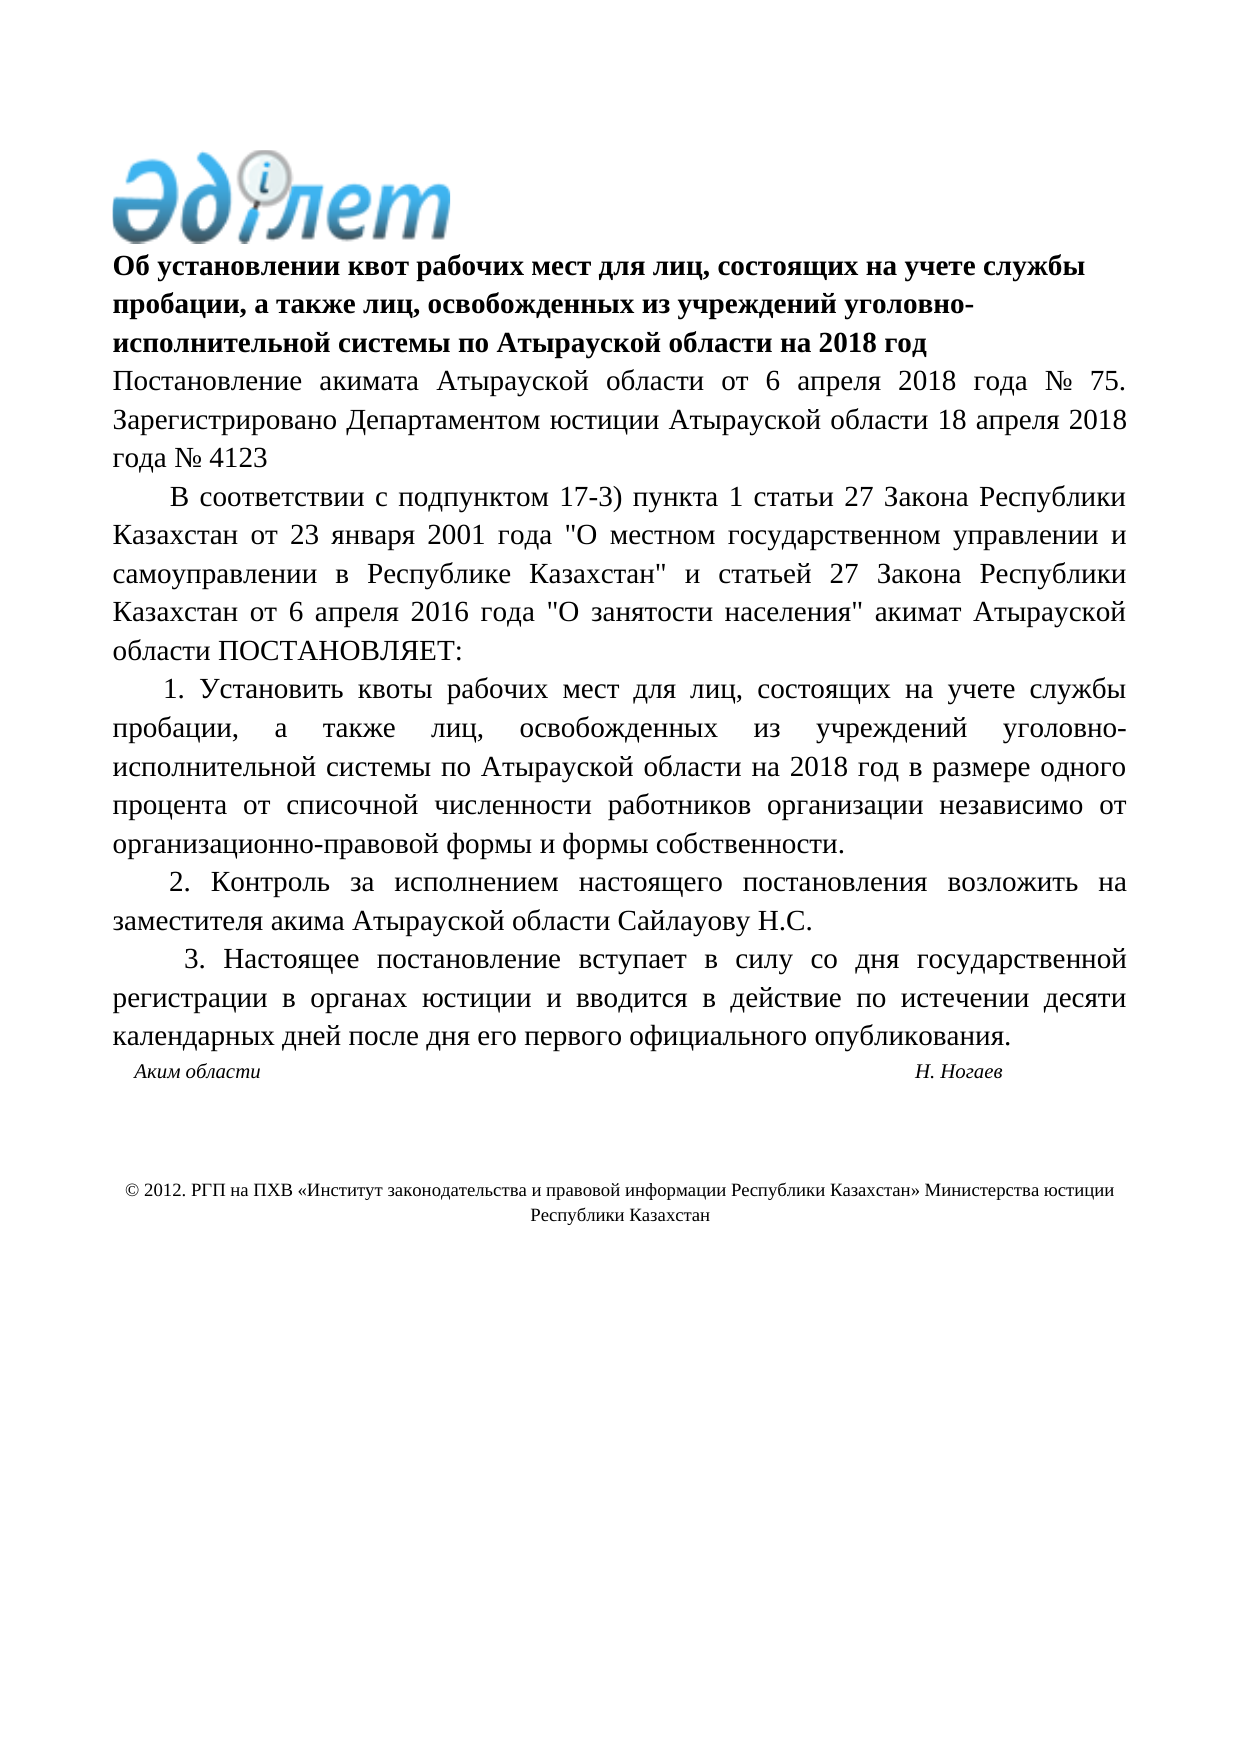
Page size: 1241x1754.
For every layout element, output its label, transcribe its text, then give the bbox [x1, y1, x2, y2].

text В соответствии с подпунктом 17-3) пункта 1 статьи 27 Закона Республики Казахстан от 23 января 2001 года "О местном государственном управлении и самоуправлении в Республике Казахстан" и статьей 27 Закона Республики Казахстан от 6 апреля 2016 года "О занятости населения" акимат Атырауской области ПОСТАНОВЛЯЕТ: [112, 479, 1128, 667]
text 1. Установить квоты рабочих мест для лиц, состоящих на учете службы пробации, а также лиц, освобожденных из учреждений уголовно-исполнительной системы по Атырауской области на 2018 год в размере одного процента от списочной численности работников организации независимо от организационно-правовой формы и формы собственности. [112, 672, 1128, 859]
text 3. Настоящее постановление вступает в силу со дня государственной регистрации в органах юстиции и вводится в действие по истечении десяти календарных дней после дня его первого официального опубликования. [112, 941, 1128, 1052]
text 2. Контроль за исполнением настоящего постановления возложить на заместителя акима Атырауской области Сайлауову Н.С. [112, 864, 1128, 936]
text Постановление акимата Атырауской области от 6 апреля 2018 года № 75. Зарегистрировано Департаментом юстиции Атырауской области 18 апреля 2018 года № 4123 [112, 363, 1128, 474]
table_header Аким области [101, 1057, 913, 1088]
text © 2012. РГП на ПХВ «Институт законодательства и правовой информации Республики Казахстан» Министерства юстиции Республики Казахстан [112, 1179, 1128, 1225]
text Об установлении квот рабочих мест для лиц, состоящих на учете службы пробации, а также лиц, освобожденных из учреждений уголовно-исполнительной системы по Атырауской области на 2018 год [112, 248, 1128, 358]
picture [112, 150, 451, 244]
table_header Н. Ногаев [913, 1057, 1240, 1088]
